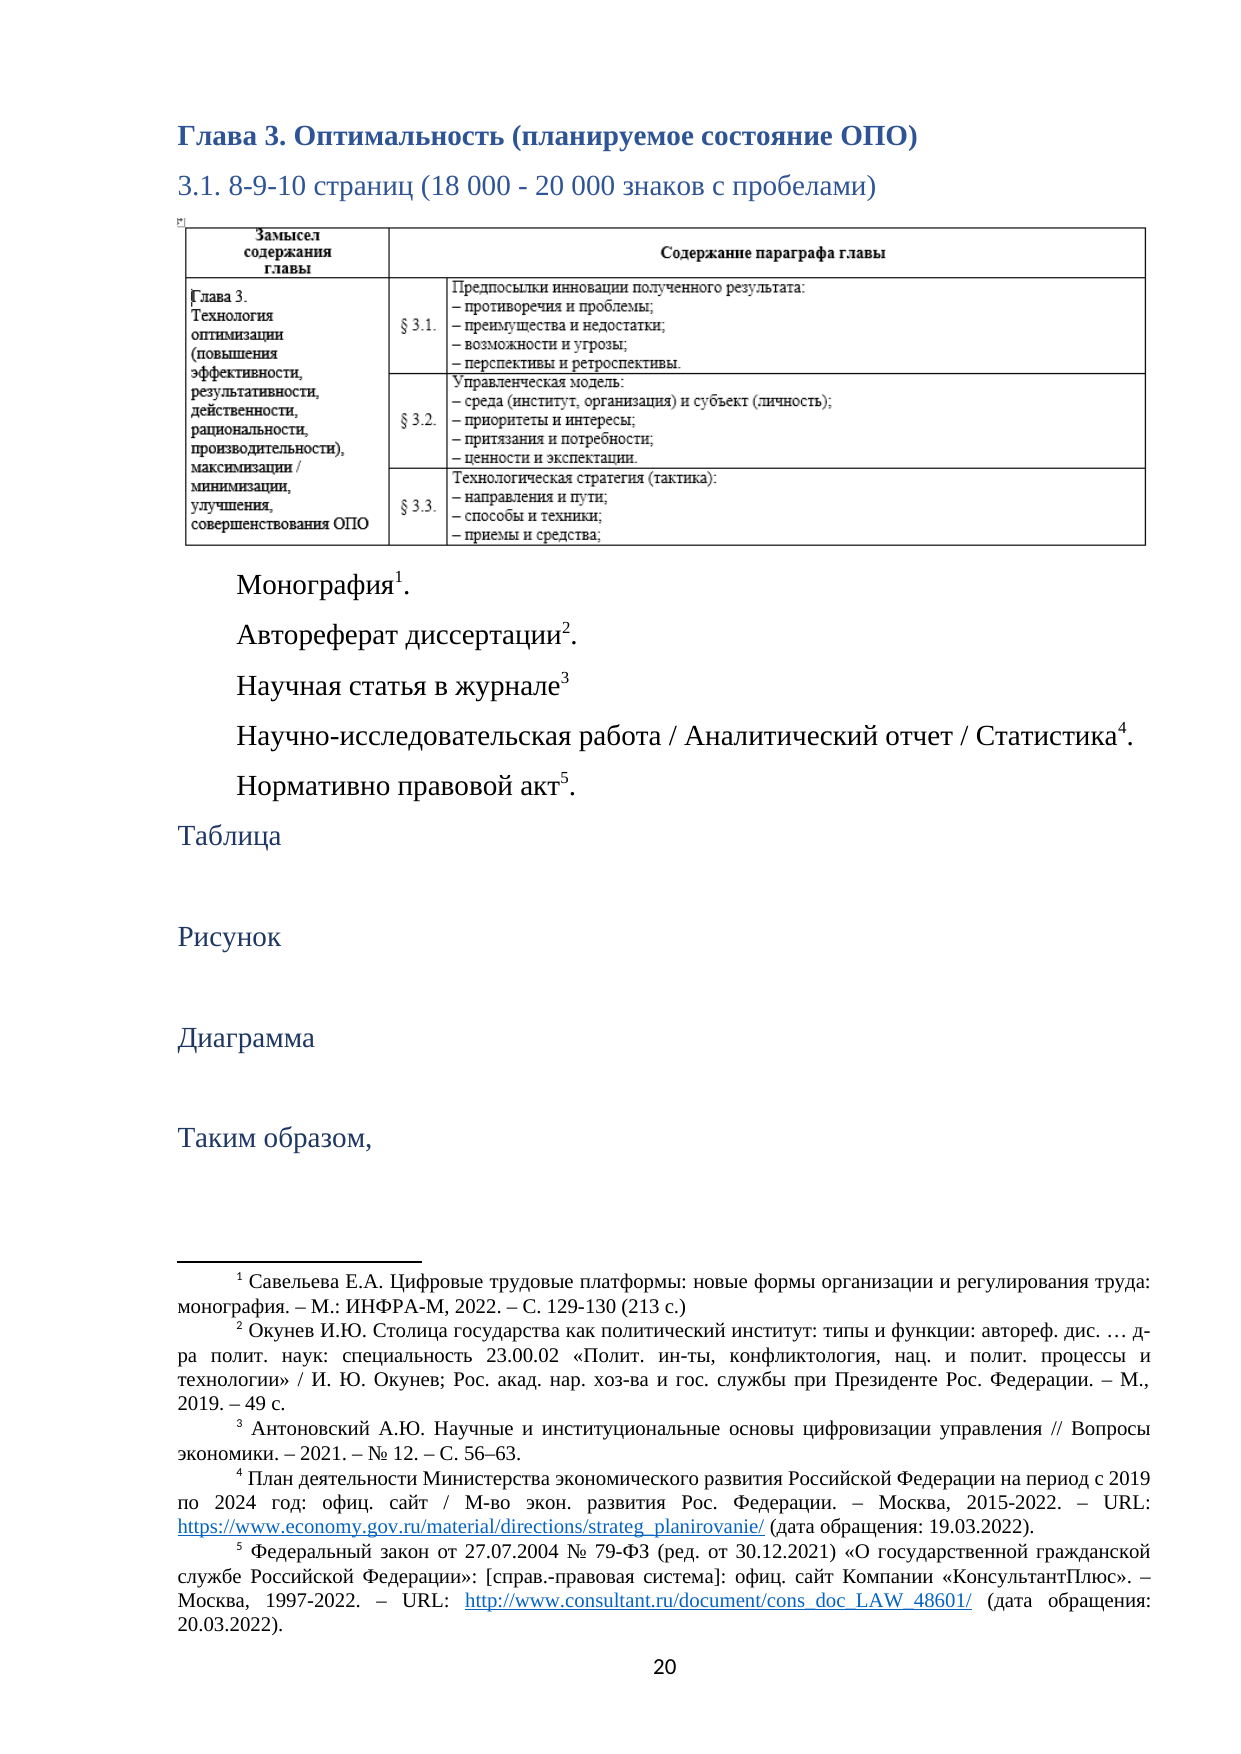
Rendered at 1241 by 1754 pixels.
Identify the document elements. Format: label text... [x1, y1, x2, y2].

text Монография. [177, 567, 1152, 601]
subtitle Таблица [177, 818, 1152, 852]
text Научная статья в журнале [177, 668, 1152, 701]
text Научно-исследовательская работа / Аналитический отчет / Статистика. [177, 718, 1152, 751]
picture [177, 218, 1152, 553]
text Автореферат диссертации. [177, 617, 1152, 651]
subtitle Диаграмма [177, 1020, 1152, 1053]
text Нормативно правовой акт. [177, 768, 1152, 802]
subtitle Рисунок [177, 919, 1152, 953]
subtitle 3.1. 8-9-10 страниц (18 000 - 20 000 знаков с пробелами) [177, 168, 1152, 202]
subtitle Таким образом, [177, 1120, 1152, 1154]
subtitle Глава 3. Оптимальность (планируемое состояние ОПО) [177, 118, 1152, 152]
